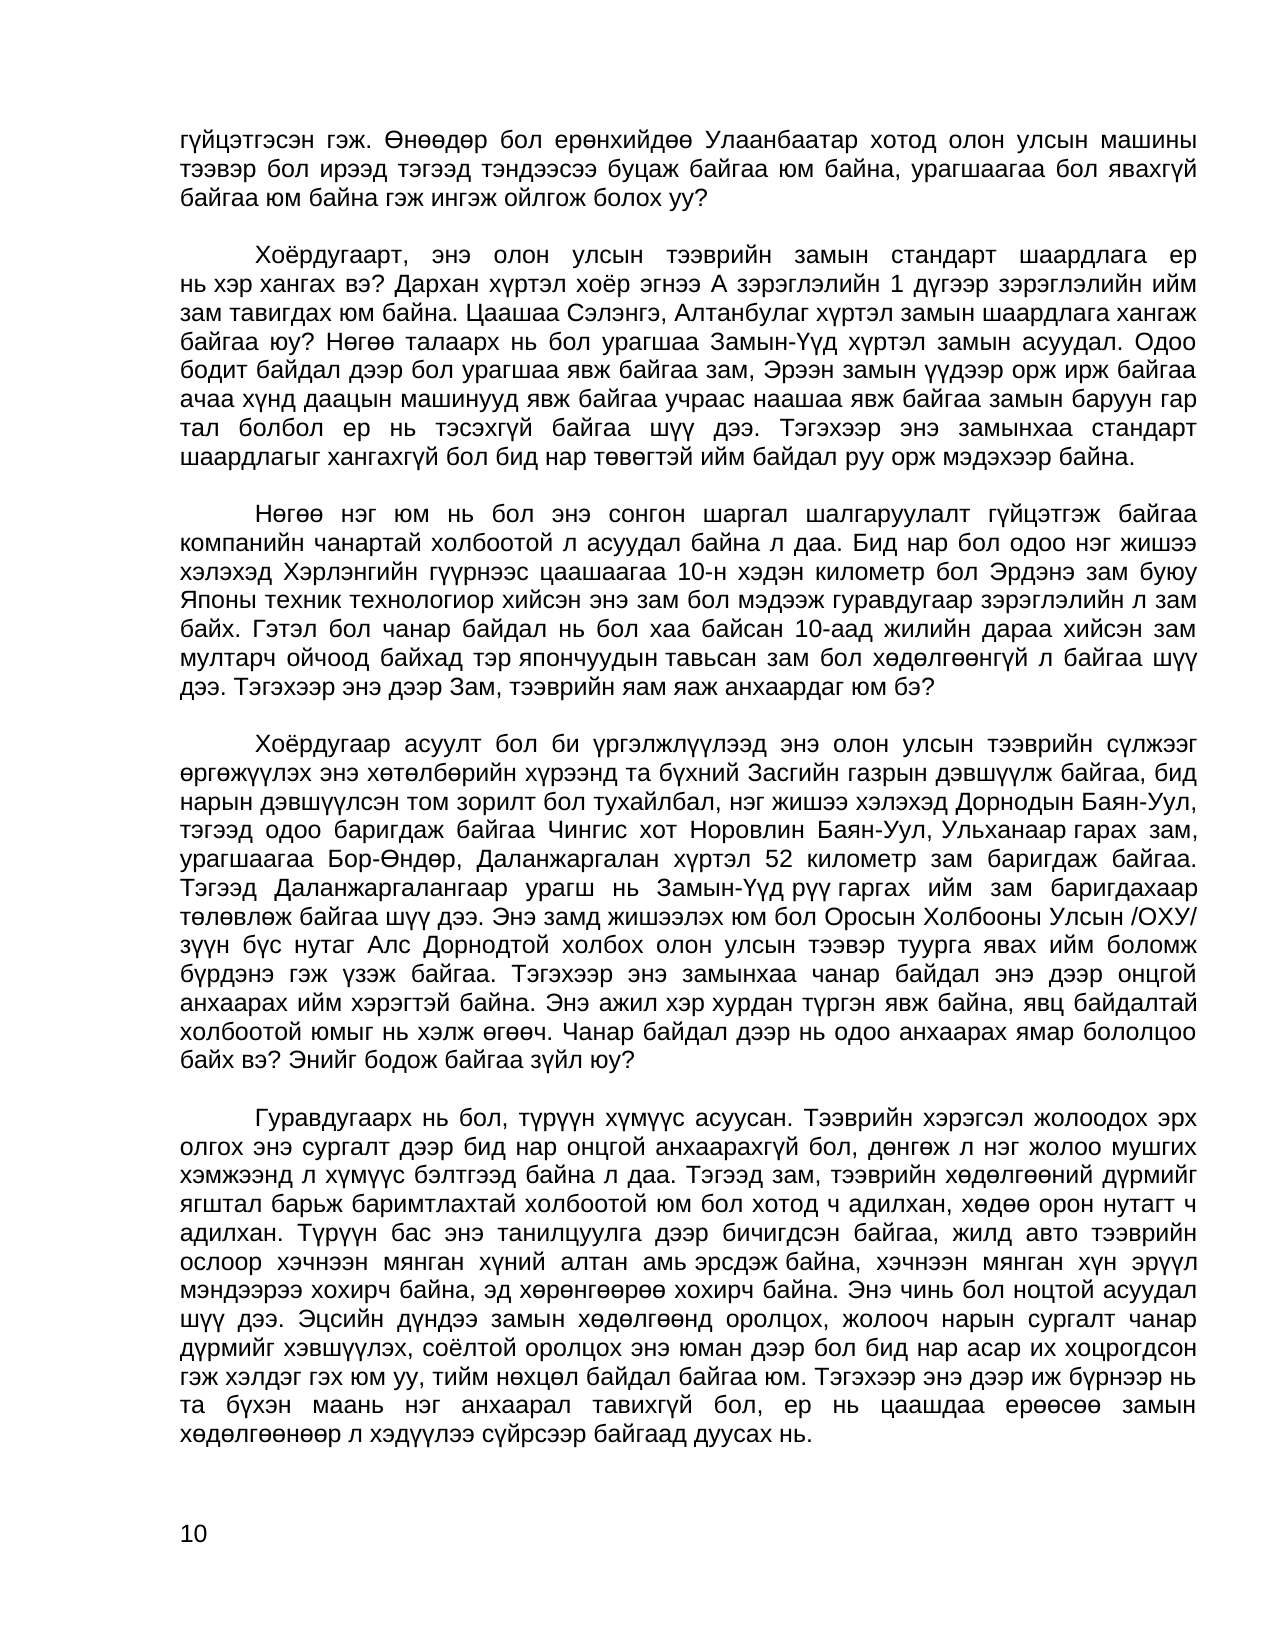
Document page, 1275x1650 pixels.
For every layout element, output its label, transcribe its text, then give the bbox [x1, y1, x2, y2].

text Хоёрдугаарт, энэ олон улсын тээврийн замын стандарт шаардлага ер нь хэр хангах вэ? Дархан хүртэл хоёр эгнээ А зэрэглэлийн 1 дүгээр зэрэглэлийн ийм зам тавигдах юм байна. Цаашаа Сэлэнгэ, Алтанбулаг хүртэл замын шаардлага хангаж байгаа юу? Нөгөө талаарх нь бол урагшаа Замын-Үүд хүртэл замын асуудал. Одоо бодит байдал дээр бол урагшаа явж байгаа зам, Эрээн замын үүдээр орж ирж байгаа ачаа хүнд даацын машинууд явж байгаа учраас наашаа явж байгаа замын баруун гар тал болбол ер нь тэсэхгүй байгаа шүү дээ. Тэгэхээр энэ замынхаа стандарт шаардлагыг хангахгүй бол бид нар төвөгтэй ийм байдал руу орж мэдэхээр байна. [179, 240, 1198, 470]
text Гуравдугаарх нь бол, түрүүн хүмүүс асуусан. Тээврийн хэрэгсэл жолоодох эрх олгох энэ сургалт дээр бид нар онцгой анхаарахгүй бол, дөнгөж л нэг жолоо мушгих хэмжээнд л хүмүүс бэлтгээд байна л даа. Тэгээд зам, тээврийн хөдөлгөөний дүрмийг ягштал барьж баримтлахтай холбоотой юм бол хотод ч адилхан, хөдөө орон нутагт ч адилхан. Түрүүн бас энэ танилцуулга дээр бичигдсэн байгаа, жилд авто тээврийн ослоор хэчнээн мянган хүний алтан амь эрсдэж байна, хэчнээн мянган хүн эрүүл мэндээрээ хохирч байна, эд хөрөнгөөрөө хохирч байна. Энэ чинь бол ноцтой асуудал шүү дээ. Эцсийн дүндээ замын хөдөлгөөнд оролцох, жолооч нарын сургалт чанар дүрмийг хэвшүүлэх, соёлтой оролцох энэ юман дээр бол бид нар асар их хоцрогдсон гэж хэлдэг гэх юм уу, тийм нөхцөл байдал байгаа юм. Тэгэхээр энэ дээр иж бүрнээр нь та бүхэн маань нэг анхаарал тавихгүй бол, ер нь цаашдаа ерөөсөө замын хөдөлгөөнөөр л хэдүүлээ сүйрсээр байгаад дуусах нь. [179, 1103, 1198, 1448]
text Нөгөө нэг юм нь бол энэ сонгон шаргал шалгаруулалт гүйцэтгэж байгаа компанийн чанартай холбоотой л асуудал байна л даа. Бид нар бол одоо нэг жишээ хэлэхэд Хэрлэнгийн гүүрнээс цаашаагаа 10-н хэдэн километр бол Эрдэнэ зам буюу Японы техник технологиор хийсэн энэ зам бол мэдээж гуравдугаар зэрэглэлийн л зам байх. Гэтэл бол чанар байдал нь бол хаа байсан 10-аад жилийн дараа хийсэн зам мултарч ойчоод байхад тэр япончуудын тавьсан зам бол хөдөлгөөнгүй л байгаа шүү дээ. Тэгэхээр энэ дээр Зам, тээврийн яам яаж анхаардаг юм бэ? [179, 499, 1198, 700]
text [179, 125, 1198, 211]
text Хоёрдугаар асуулт бол би үргэлжлүүлээд энэ олон улсын тээврийн сүлжээг өргөжүүлэх энэ хөтөлбөрийн хүрээнд та бүхний Засгийн газрын дэвшүүлж байгаа, бид нарын дэвшүүлсэн том зорилт бол тухайлбал, нэг жишээ хэлэхэд Дорнодын Баян-Уул, тэгээд одоо баригдаж байгаа Чингис хот Норовлин Баян-Уул, Ульханаар гарах зам, урагшаагаа Бор-Өндөр, Даланжаргалан хүртэл 52 километр зам баригдаж байгаа. Тэгээд Даланжаргалангаар урагш нь Замын-Үүд рүү гаргах ийм зам баригдахаар төлөвлөж байгаа шүү дээ. Энэ замд жишээлэх юм бол Оросын Холбооны Улсын /ОХУ/ зүүн бүс нутаг Алс Дорнодтой холбох олон улсын тээвэр туурга явах ийм боломж бүрдэнэ гэж үзэж байгаа. Тэгэхээр энэ замынхаа чанар байдал энэ дээр онцгой анхаарах ийм хэрэгтэй байна. Энэ ажил хэр хурдан түргэн явж байна, явц байдалтай холбоотой юмыг нь хэлж өгөөч. Чанар байдал дээр нь одоо анхаарах ямар бололцоо байх вэ? Энийг бодож байгаа зүйл юу? [179, 729, 1198, 1074]
